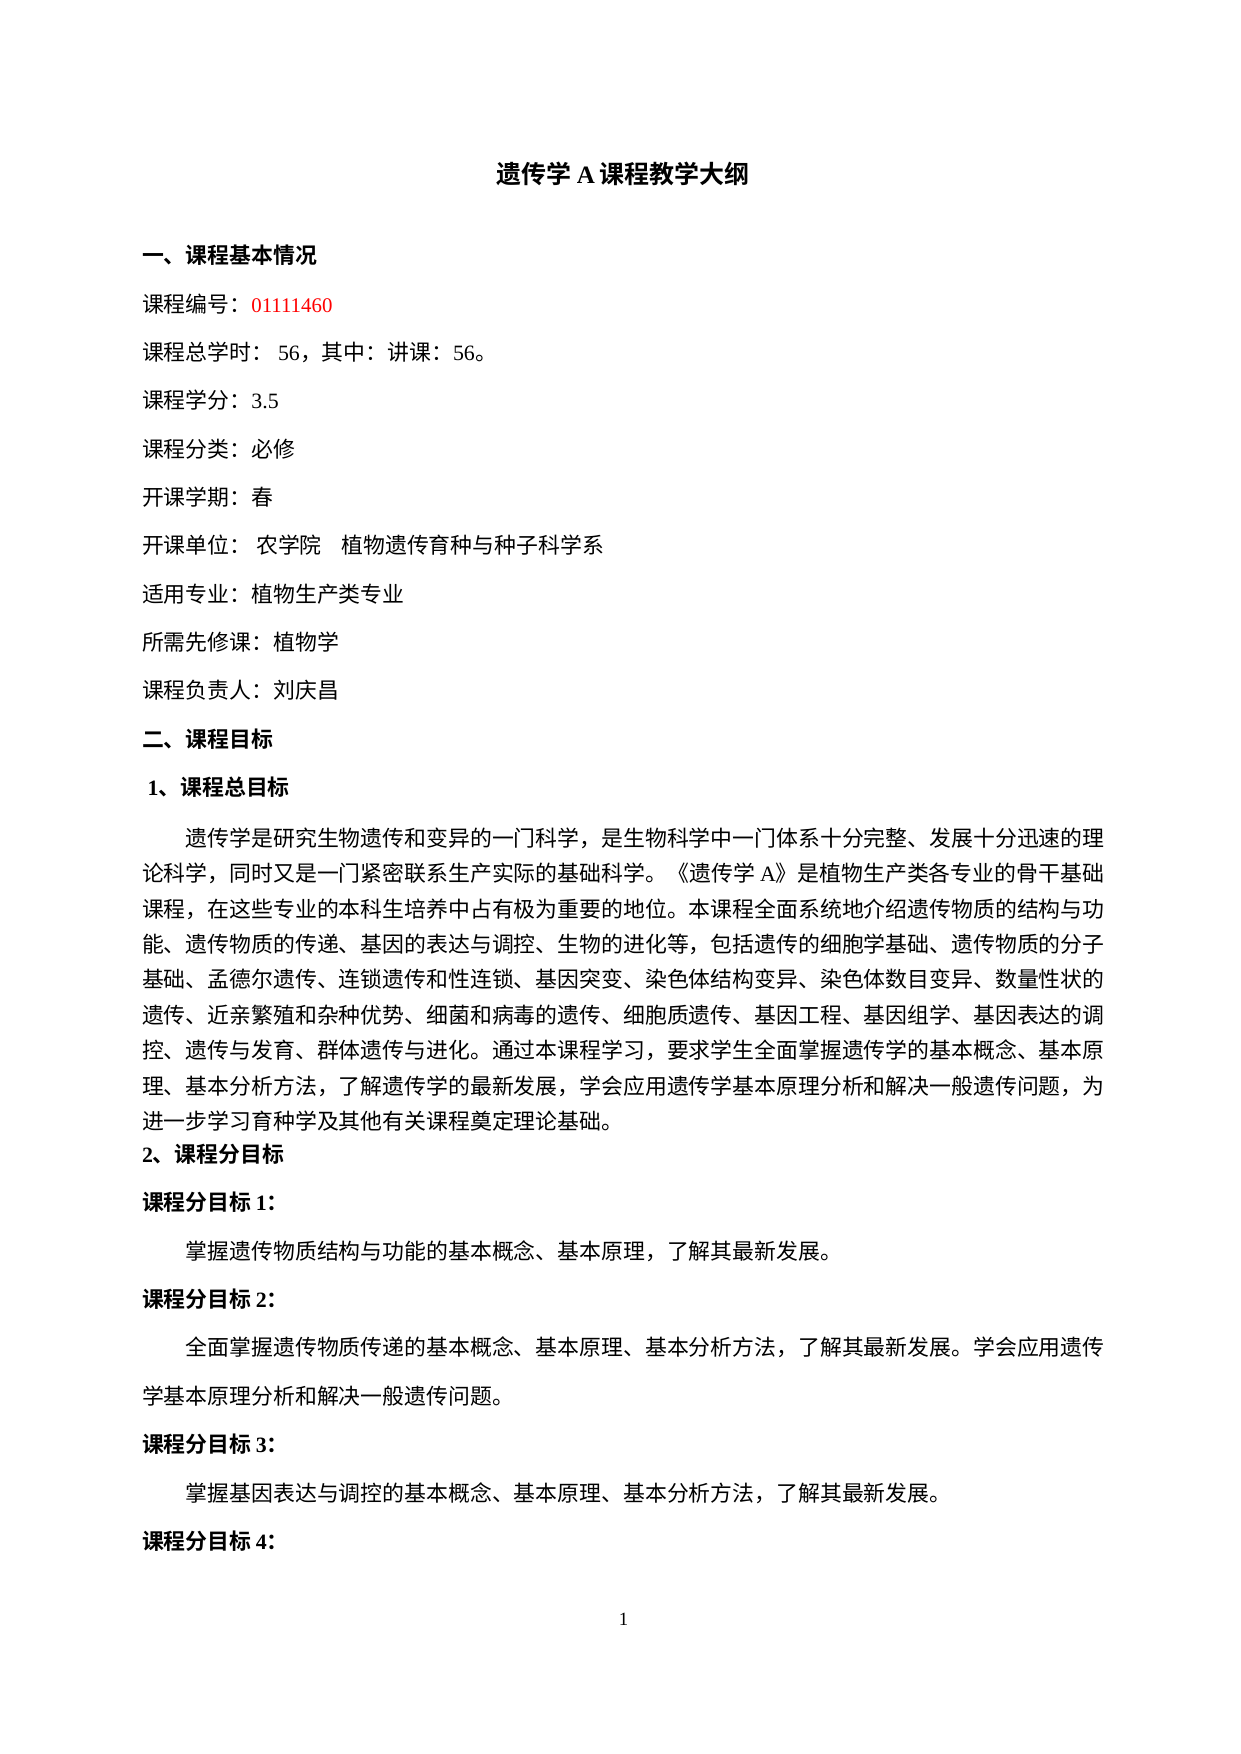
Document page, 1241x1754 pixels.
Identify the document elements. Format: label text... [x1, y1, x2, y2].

text 掌握基因表达与调控的基本概念、基本原理、基本分析方法，了解其最新发展。 [142, 1475, 1104, 1508]
text 所需先修课：植物学 [142, 624, 1104, 657]
text 遗传学是研究生物遗传和变异的一门科学，是生物科学中一门体系十分完整、发展十分迅速的理论科学，同时又是一门紧密联系生产实际的基础科学。《遗传学A》是植物生产类各专业的骨干基础课程，在这些专业的本科生培养中占有极为重要的地位。本课程全面系统地介绍遗传物质的结构与功能、遗传物质的传递、基因的表达与调控、生物的进化等，包括遗传的细胞学基础、遗传物质的分子基础、孟德尔遗传、连锁遗传和性连锁、基因突变、染色体结构变异、染色体数目变异、数量性状的遗传、近亲繁殖和杂种优势、细菌和病毒的遗传、细胞质遗传、基因工程、基因组学、基因表达的调控、遗传与发育、群体遗传与进化。通过本课程学习，要求学生全面掌握遗传学的基本概念、基本原理、基本分析方法，了解遗传学的最新发展，学会应用遗传学基本原理分析和解决一般遗传问题，为进一步学习育种学及其他有关课程奠定理论基础。 [142, 818, 1104, 1137]
text 课程分目标2： [142, 1282, 1104, 1314]
text 开课学期：春 [142, 479, 1104, 512]
text 课程分目标4： [142, 1524, 1104, 1556]
text 全面掌握遗传物质传递的基本概念、基本原理、基本分析方法，了解其最新发展。学会应用遗传学基本原理分析和解决一般遗传问题。 [142, 1330, 1104, 1411]
text 2、课程分目标 [142, 1137, 1104, 1169]
text 课程分类：必修 [142, 431, 1104, 464]
text 二、课程目标 [142, 721, 1104, 754]
text 课程学分：3.5 [142, 383, 1104, 415]
text 适用专业：植物生产类专业 [142, 576, 1104, 609]
text 1、课程总目标 [142, 769, 1104, 802]
text 课程负责人：刘庆昌 [142, 673, 1104, 705]
text 课程编号：01111460 [142, 286, 1104, 319]
text 掌握遗传物质结构与功能的基本概念、基本原理，了解其最新发展。 [142, 1233, 1104, 1266]
text 课程总学时： 56，其中：讲课：56。 [142, 334, 1104, 367]
text 课程分目标1： [142, 1185, 1104, 1217]
text 课程分目标3： [142, 1427, 1104, 1459]
text 一、课程基本情况 [142, 238, 1104, 270]
text 遗传学A 课程教学大纲 [142, 140, 1104, 205]
text 开课单位： 农学院 植物遗传育种与种子科学系 [142, 528, 1104, 560]
